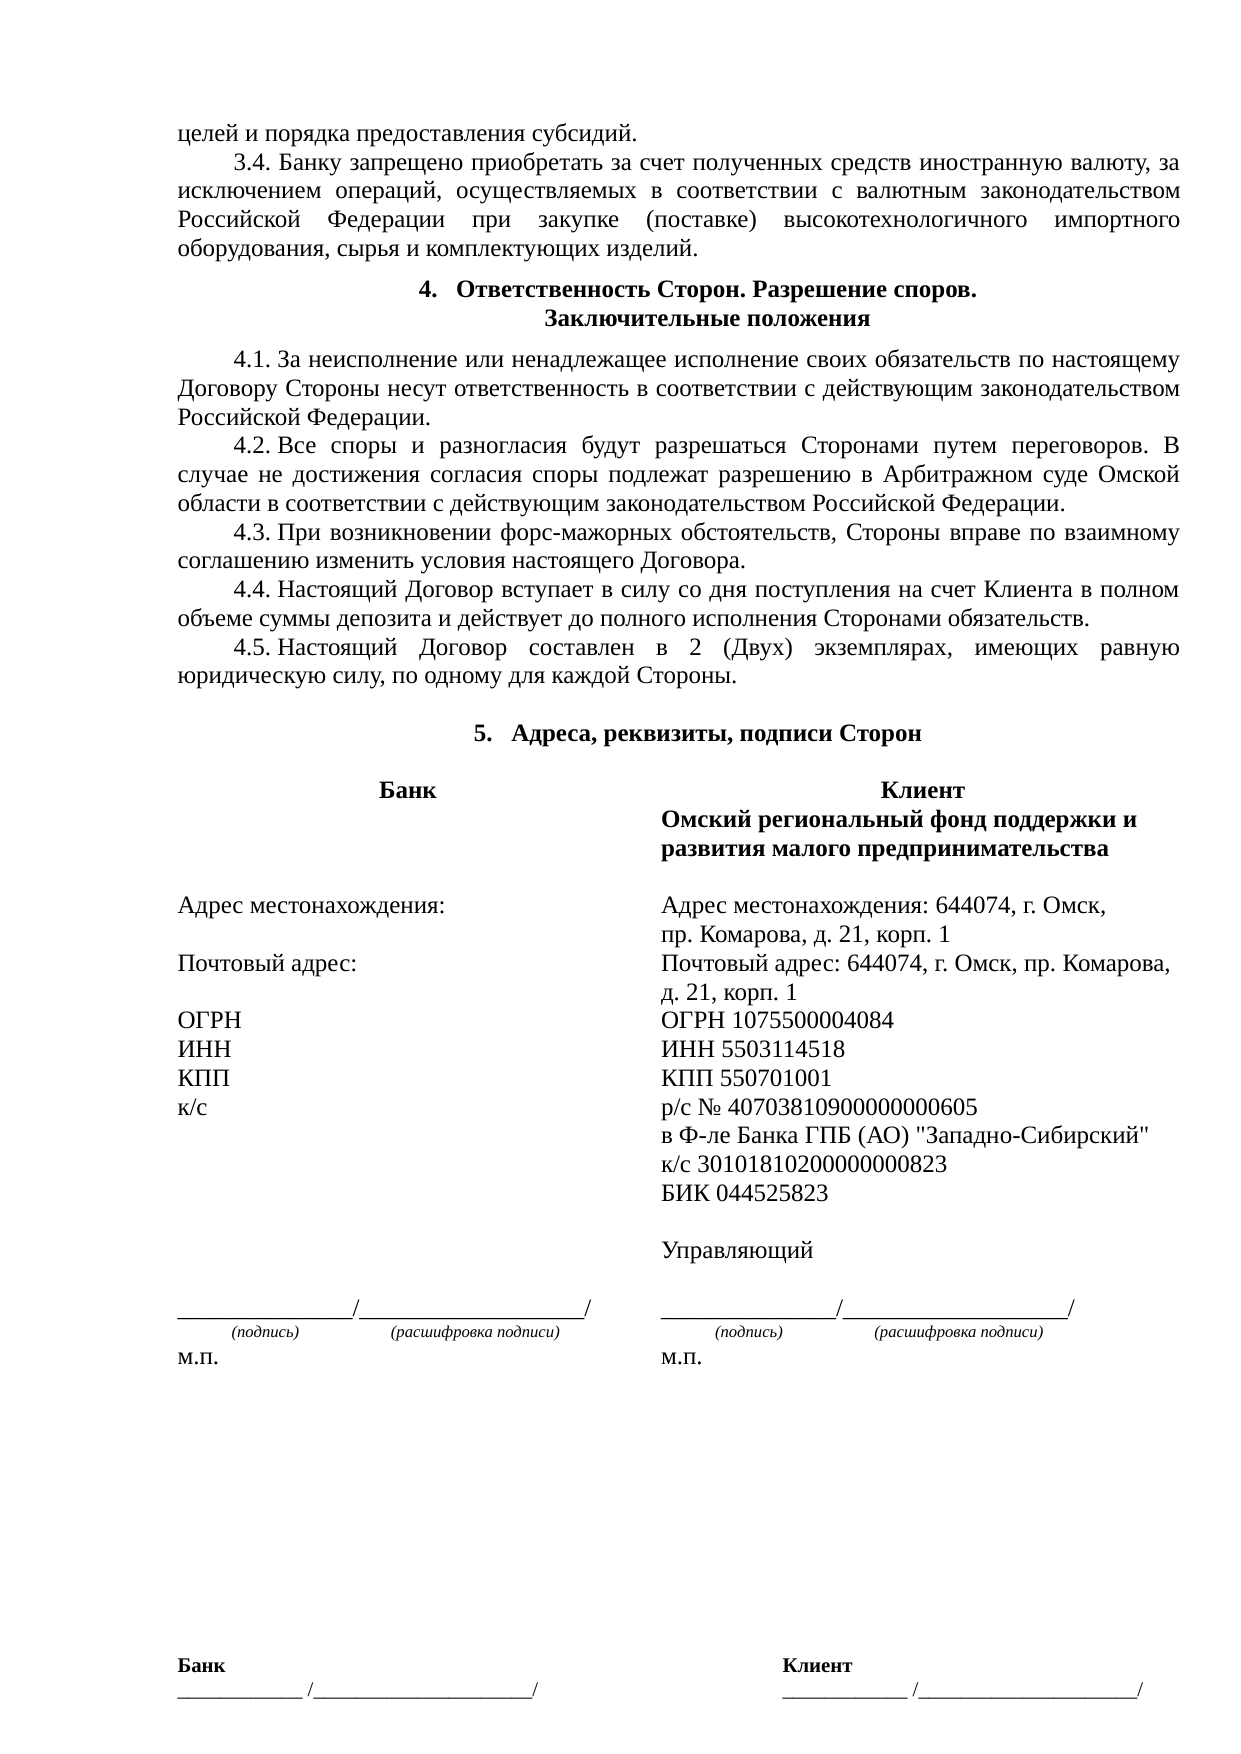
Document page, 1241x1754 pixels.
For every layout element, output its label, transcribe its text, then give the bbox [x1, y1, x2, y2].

table_cell Адрес местонахождения: Почтовый адрес: ОГРН ИНН КПП к/с ______________/__________________/ (подпись) (расшифровка подписи) м.п. [166, 804, 649, 1370]
text 3.4. Банку запрещено приобретать за счет полученных средств иностранную валюту, за исключением операций, осуществляемых в соответствии с валютным законодательством Российской Федерации при закупке (поставке) высокотехнологичного импортного оборудования, сырья и комплектующих изделий. [177, 147, 1181, 262]
table_header Клиент [650, 776, 1196, 804]
list Ответственность Сторон. Разрешение споров. [214, 274, 1181, 303]
list Адреса, реквизиты, подписи Сторон [215, 718, 1181, 747]
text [177, 118, 1181, 147]
text 4.3. При возникновении форс-мажорных обстоятельств, Стороны вправе по взаимному соглашению изменить условия настоящего Договора. [177, 517, 1181, 574]
text 4.2. Все споры и разногласия будут разрешаться Сторонами путем переговоров. В случае не достижения согласия споры подлежат разрешению в Арбитражном суде Омской области в соответствии с действующим законодательством Российской Федерации. [177, 431, 1181, 517]
text 4.1. За неисполнение или ненадлежащее исполнение своих обязательств по настоящему Договору Стороны несут ответственность в соответствии с действующим законодательством Российской Федерации. [177, 344, 1181, 431]
text Заключительные положения [177, 303, 1181, 332]
text 4.5. Настоящий Договор составлен в 2 (Двух) экземплярах, имеющих равную юридическую силу, по одному для каждой Стороны. [177, 632, 1181, 689]
text 4.4. Настоящий Договор вступает в силу со дня поступления на счет Клиента в полном объеме суммы депозита и действует до полного исполнения Сторонами обязательств. [177, 574, 1181, 632]
table_header Банк [166, 776, 649, 804]
table_cell Омский региональный фонд поддержки и развития малого предпринимательства Адрес местонахождения: 644074, г. Омск, пр. Комарова, д. 21, корп. 1 Почтовый адрес: 644074, г. Омск, пр. Комарова, д. 21, корп. 1 ОГРН 1075500004084 ИНН 5503114518 КПП 550701001 р/с № 40703810900000000605 в Ф-ле Банка ГПБ (АО) "Западно-Сибирский" к/с 30101810200000000823 БИК 044525823 Управляющий ______________/__________________/ (подпись) (расшифровка подписи) м.п. [650, 804, 1196, 1370]
